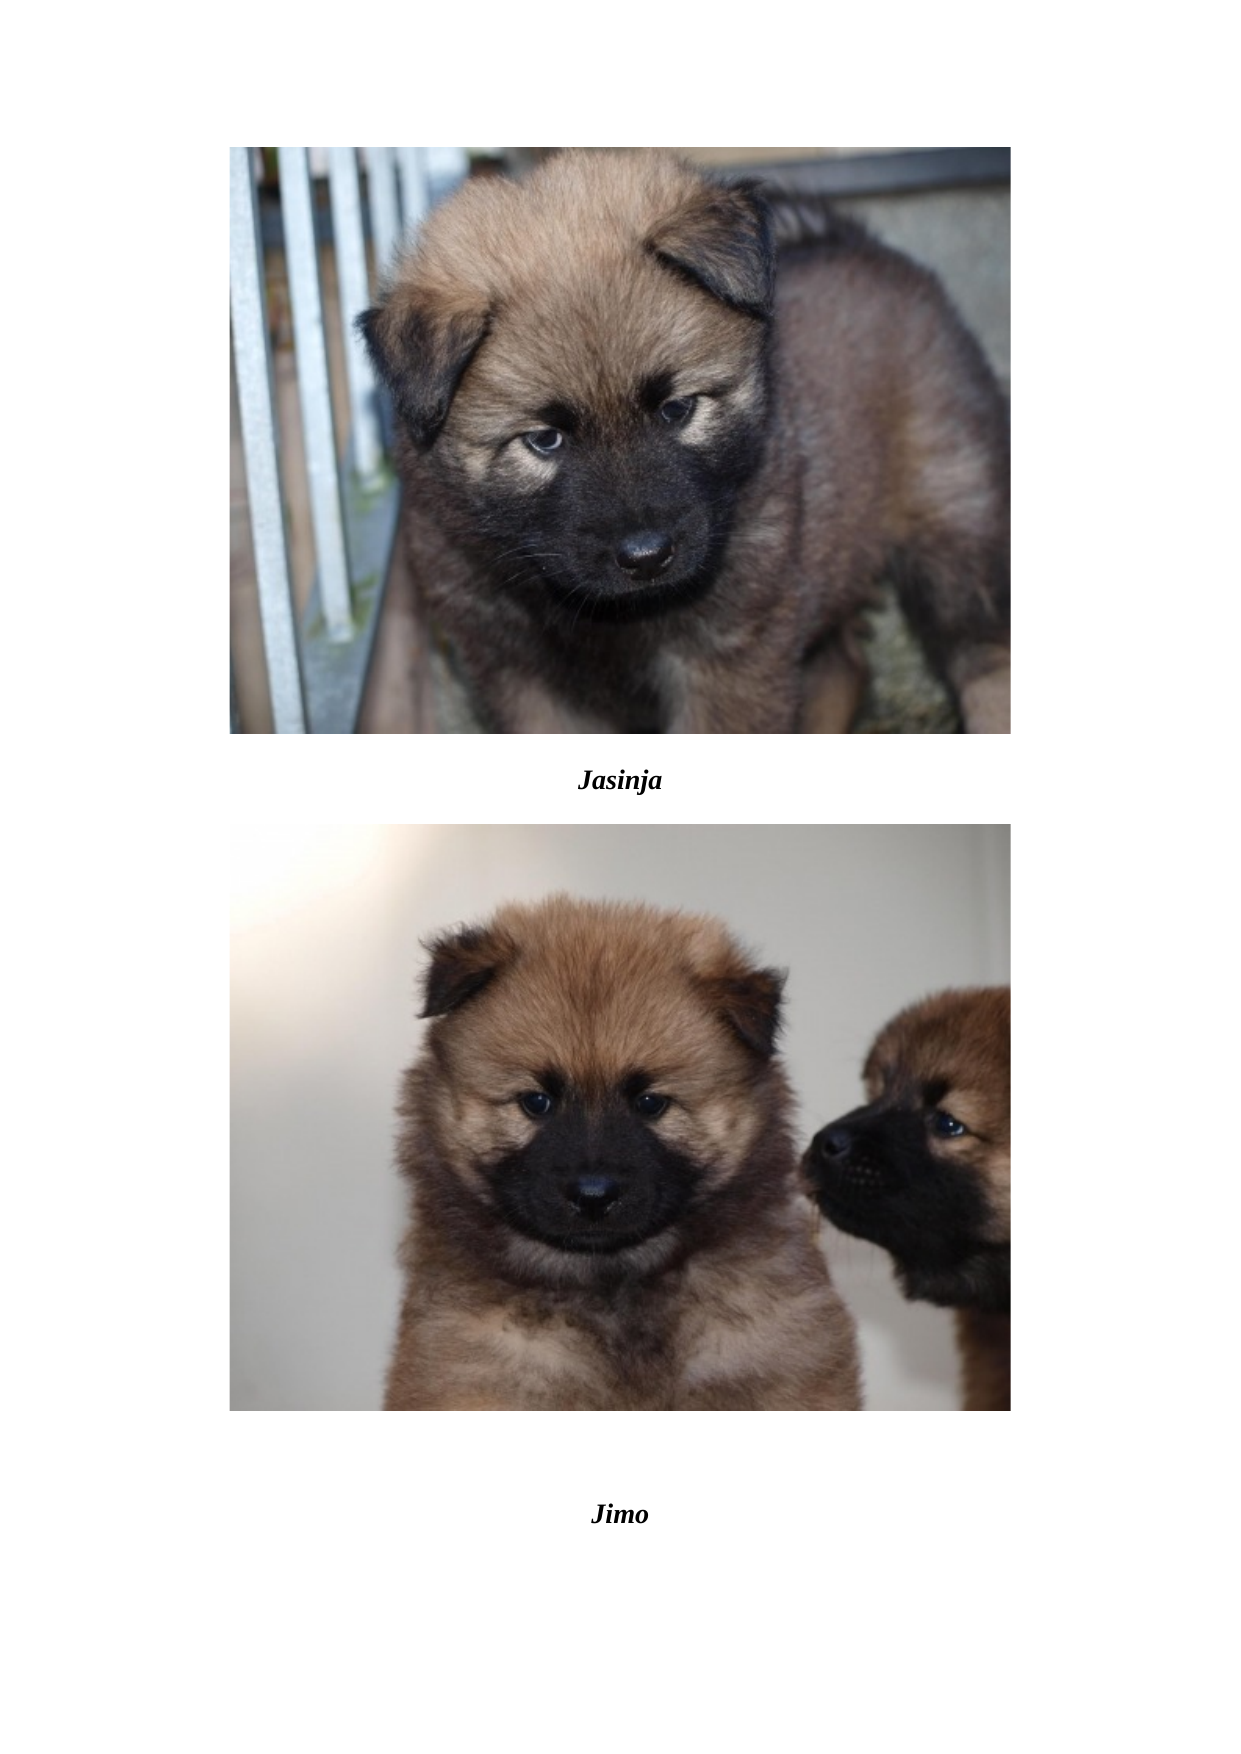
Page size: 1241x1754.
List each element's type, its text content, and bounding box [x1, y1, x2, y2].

text Jimo [148, 1497, 1093, 1530]
picture [229, 824, 1011, 1411]
text Jasinja [148, 763, 1093, 795]
picture [229, 147, 1011, 734]
